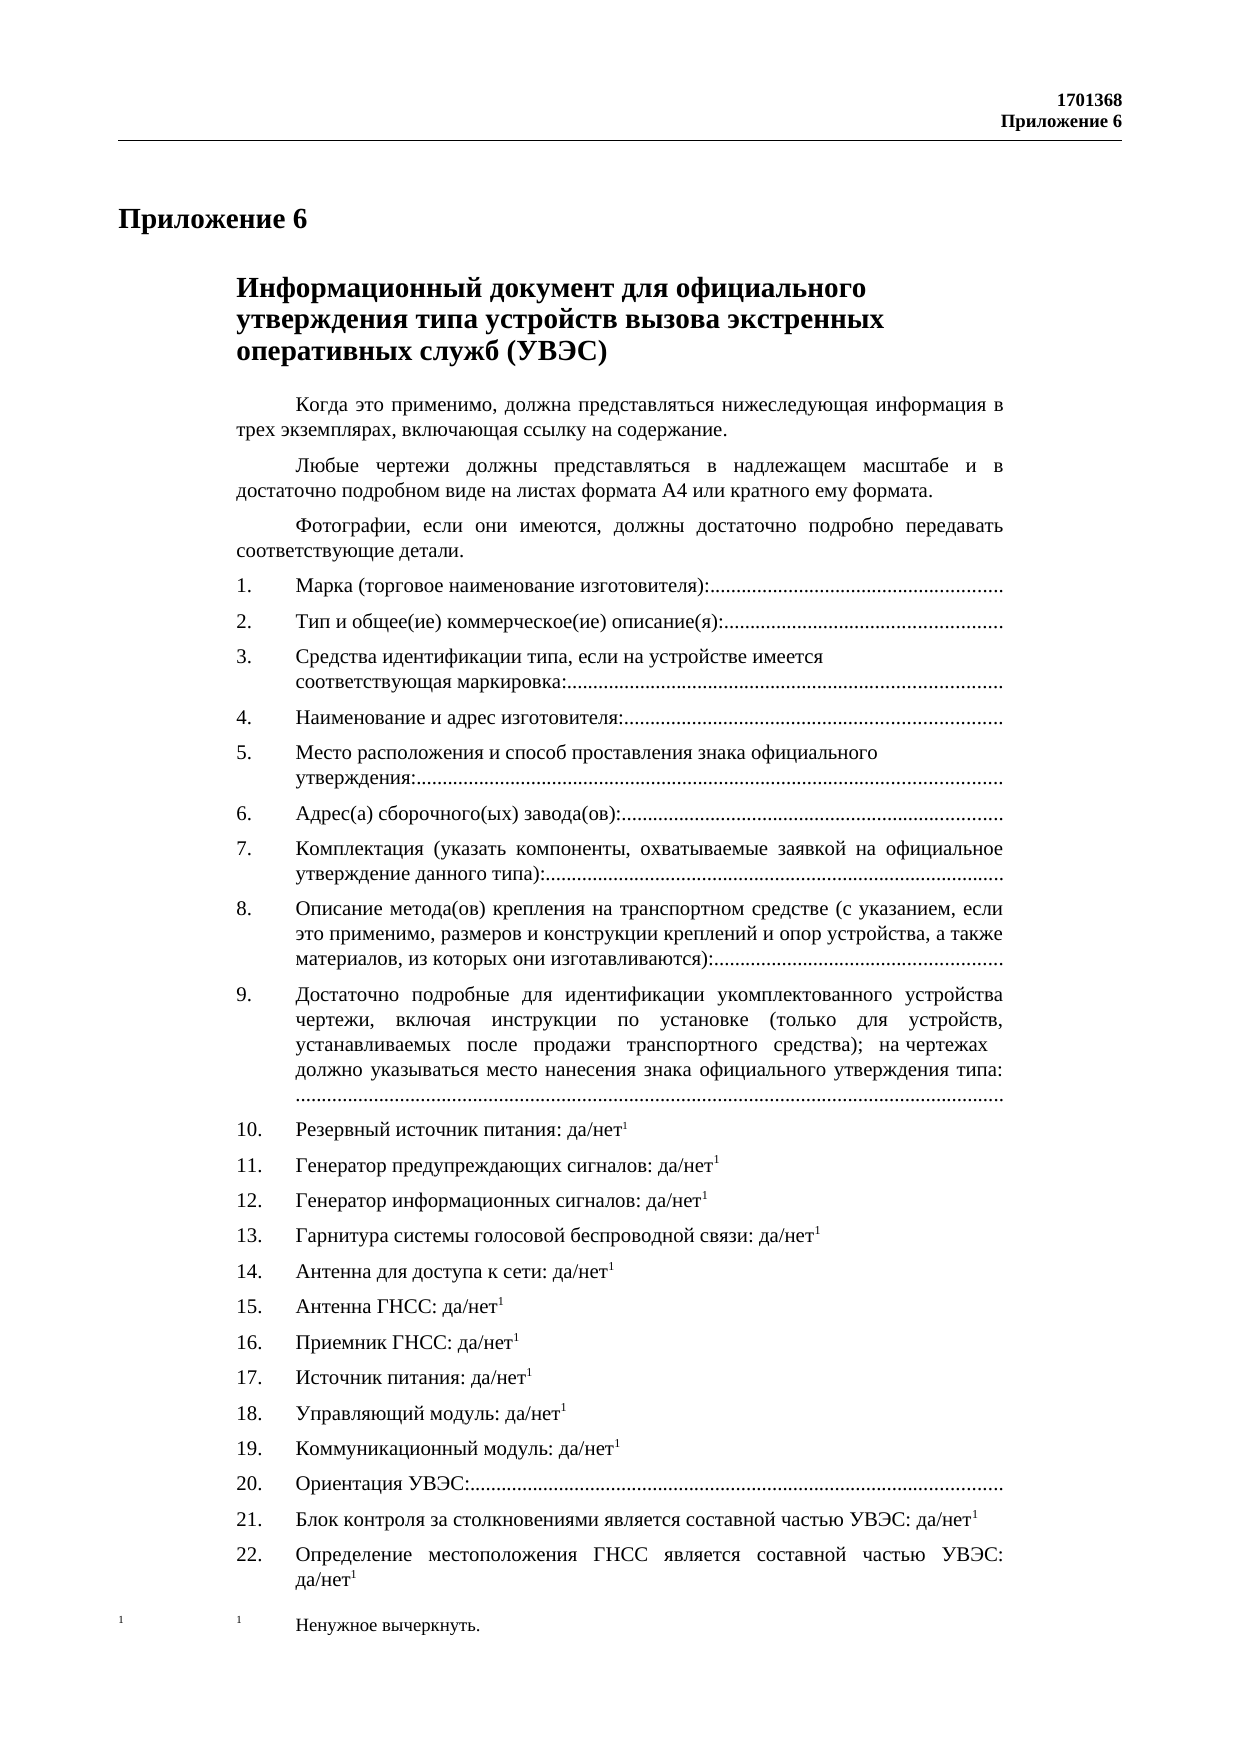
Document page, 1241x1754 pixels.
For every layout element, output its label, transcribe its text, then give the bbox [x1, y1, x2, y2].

text Любые чертежи должны представляться в надлежащем масштабе и в достаточно подробном виде на листах формата А4 или кратного ему формата. [236, 452, 1004, 502]
text 7. Комплектация (указать компоненты, охватываемые заявкой на официальное утверждение данного типа): [236, 835, 1004, 885]
text 16. Приемник ГНСС: да/нет1 [236, 1329, 1004, 1354]
text Информационный документ для официального утверждения типа устройств вызова экстренных оперативных служб (УВЭС) [118, 272, 1004, 366]
text 18. Управляющий модуль: да/нет1 [236, 1399, 1004, 1424]
text 11. Генератор предупреждающих сигналов: да/нет1 [236, 1152, 1004, 1177]
text 22. Определение местоположения ГНСС является составной частью УВЭС: да/нет1 [236, 1541, 1004, 1591]
text Приложение 6 [118, 204, 1004, 235]
text 10. Резервный источник питания: да/нет1 [236, 1116, 1004, 1141]
text 13. Гарнитура системы голосовой беспроводной связи: да/нет1 [236, 1222, 1004, 1247]
text 8. Описание метода(ов) крепления на транспортном средстве (с указанием, если это применимо, размеров и конструкции креплений и опор устройства, а также материалов, из которых они изготавливаются): [236, 895, 1004, 970]
text 1. Марка (торговое наименование изготовителя): [236, 572, 1004, 597]
text 20. Ориентация УВЭС: [236, 1470, 1004, 1495]
text 4. Наименование и адрес изготовителя: [236, 704, 1004, 729]
text Фотографии, если они имеются, должны достаточно подробно передавать соответствующие детали. [236, 512, 1004, 562]
text 21. Блок контроля за столкновениями является составной частью УВЭС: да/нет1 [236, 1506, 1004, 1531]
text 19. Коммуникационный модуль: да/нет1 [236, 1435, 1004, 1460]
text 6. Адрес(а) сборочного(ых) завода(ов): [236, 799, 1004, 824]
text Когда это применимо, должна представляться нижеследующая информация в трех экземплярах, включающая ссылку на содержание. [236, 391, 1004, 441]
text 9. Достаточно подробные для идентификации укомплектованного устройства чертежи, включая инструкции по установке (только для устройств, устанавливаемых после продажи транспортного средства); на чертежах должно указываться место нанесения знака официального утверждения типа: [236, 981, 1004, 1106]
text 2. Тип и общее(ие) коммерческое(ие) описание(я): [236, 608, 1004, 633]
text 5. Место расположения и способ проставления знака официального утверждения: [236, 739, 1004, 789]
text 15. Антенна ГНСС: да/нет1 [236, 1293, 1004, 1318]
text 3. Средства идентификации типа, если на устройстве имеется соответствующая маркировка: [236, 643, 1004, 693]
text 17. Источник питания: да/нет1 [236, 1364, 1004, 1389]
text 14. Антенна для доступа к сети: да/нет1 [236, 1258, 1004, 1283]
text 12. Генератор информационных сигналов: да/нет1 [236, 1187, 1004, 1212]
